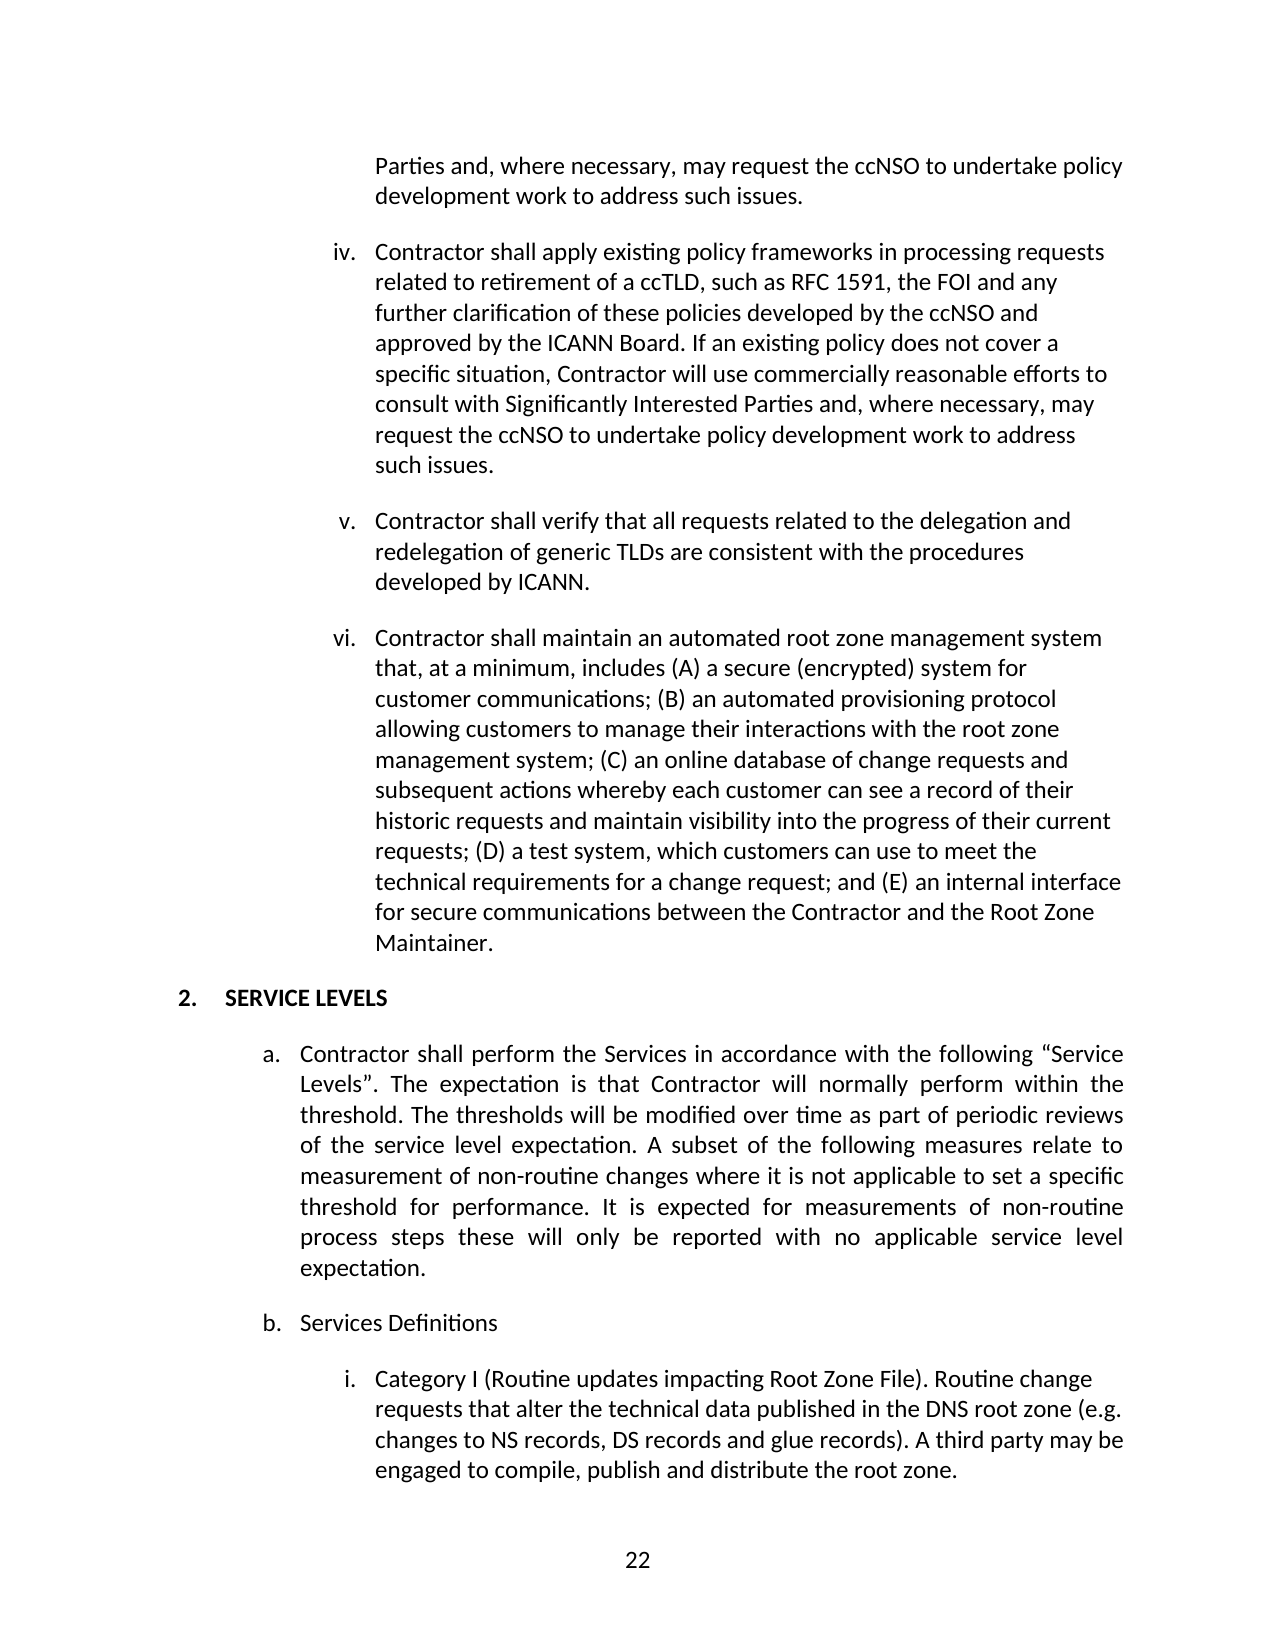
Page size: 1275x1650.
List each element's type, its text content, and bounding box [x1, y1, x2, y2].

list Contractor shall apply existing policy frameworks in processing requests related to retirement of a ccTLD, such as RFC 1591, the FOI and any further clarification of these policies developed by the ccNSO and approved by the ICANN Board. If an existing policy does not cover a specific situation, Contractor will use commercially reasonable efforts to consult with Significantly Interested Parties and, where necessary, may request the ccNSO to undertake policy development work to address such issues. [356, 236, 1125, 480]
list Contractor shall verify that all requests related to the delegation and redelegation of generic TLDs are consistent with the procedures developed by ICANN. [356, 505, 1125, 597]
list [356, 150, 1125, 211]
list Services Definitions [262, 1307, 1125, 1338]
list Contractor shall perform the Services in accordance with the following “Service Levels”. The expectation is that Contractor will normally perform within the threshold. The thresholds will be modified over time as part of periodic reviews of the service level expectation. A subset of the following measures relate to measurement of non-routine changes where it is not applicable to set a specific threshold for performance. It is expected for measurements of non-routine process steps these will only be reported with no applicable service level expectation. [262, 1038, 1125, 1282]
list Category I (Routine updates impacting Root Zone File). Routine change requests that alter the technical data published in the DNS root zone (e.g. changes to NS records, DS records and glue records). A third party may be engaged to compile, publish and distribute the root zone. [356, 1363, 1125, 1485]
list Service Levels [187, 982, 1125, 1013]
list Contractor shall maintain an automated root zone management system that, at a minimum, includes (A) a secure (encrypted) system for customer communications; (B) an automated provisioning protocol allowing customers to manage their interactions with the root zone management system; (C) an online database of change requests and subsequent actions whereby each customer can see a record of their historic requests and maintain visibility into the progress of their current requests; (D) a test system, which customers can use to meet the technical requirements for a change request; and (E) an internal interface for secure communications between the Contractor and the Root Zone Maintainer. [356, 622, 1125, 957]
